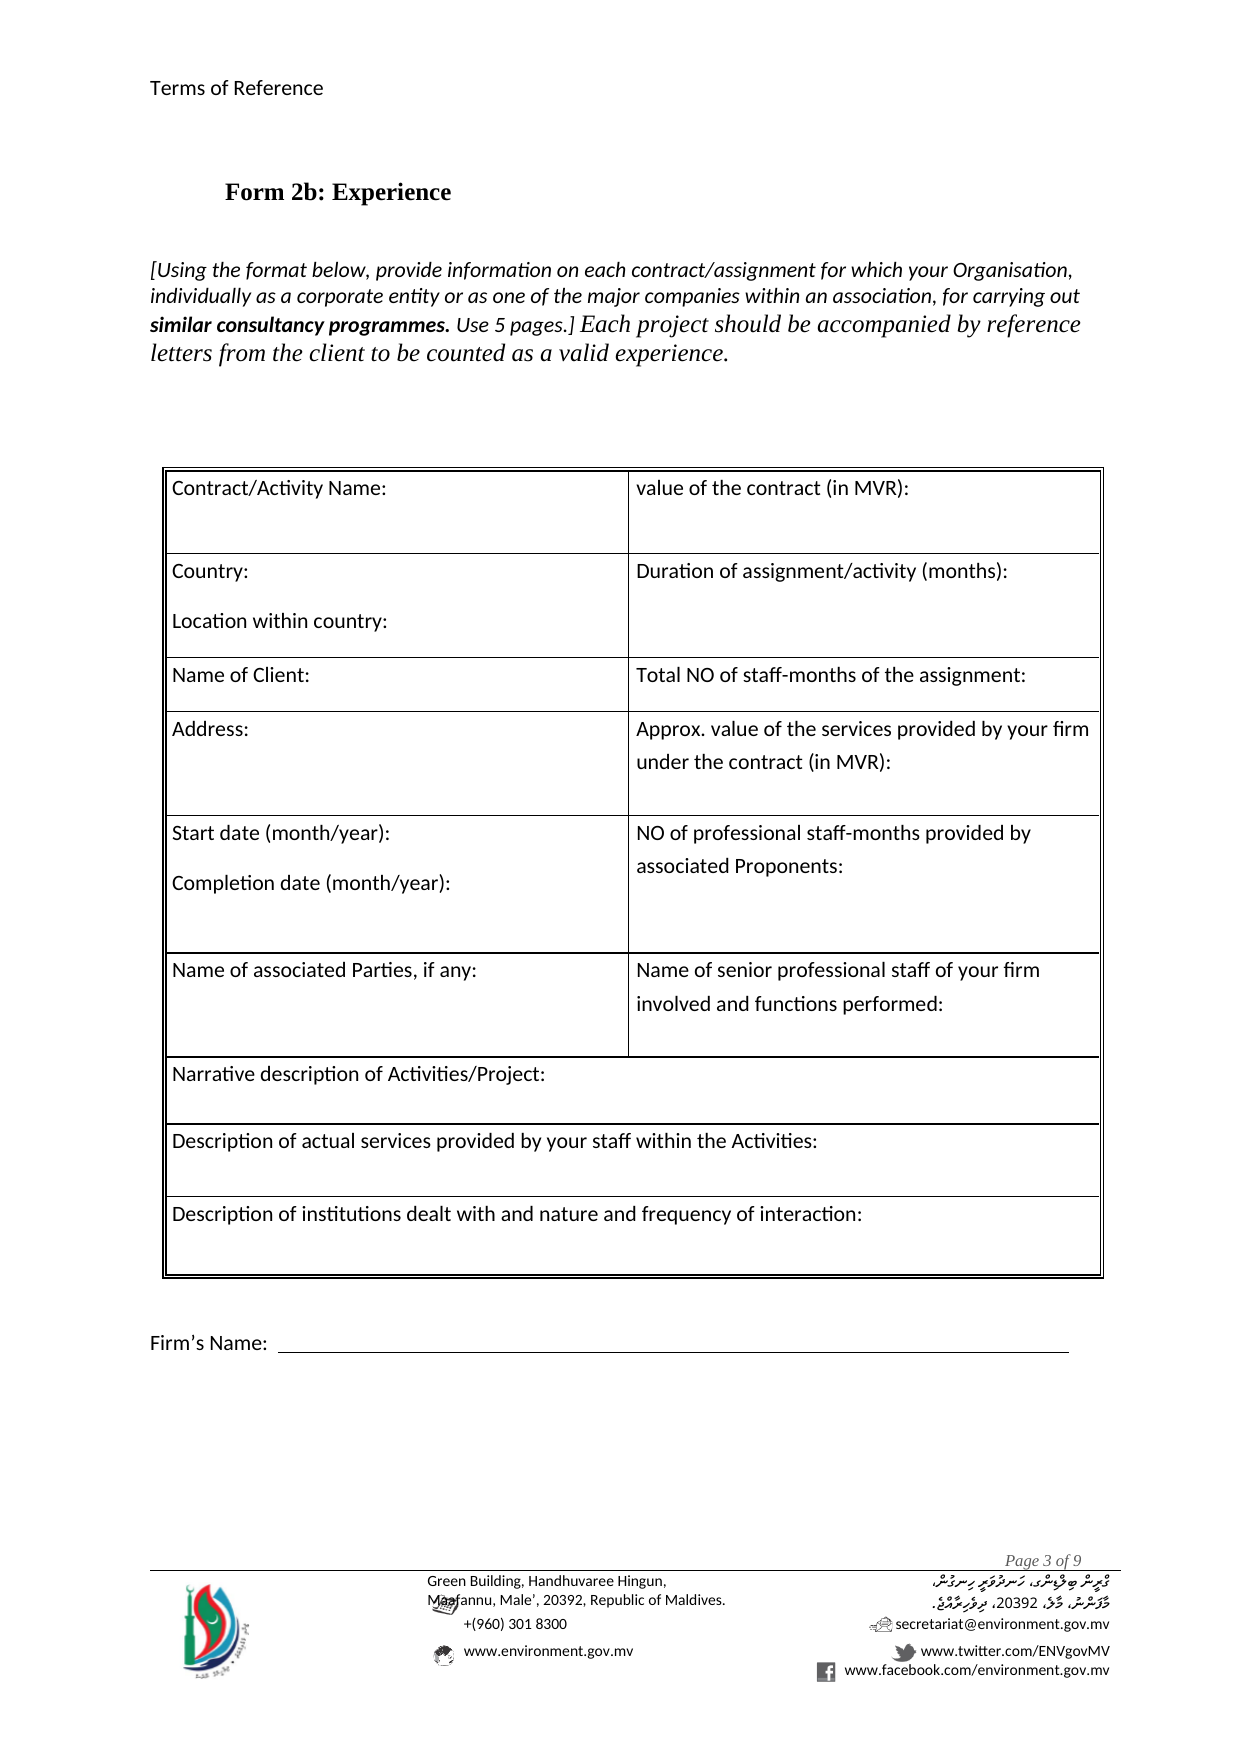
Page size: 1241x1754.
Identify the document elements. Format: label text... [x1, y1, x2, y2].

table_cell Duration of assignment/activity (months): [629, 553, 1100, 656]
table_cell Total NO of staff-months of the assignment: [629, 656, 1100, 711]
table_header value of the contract (in MVR): [629, 472, 1100, 552]
table_cell NO of professional staff-months provided by associated Proponents: [629, 815, 1100, 952]
picture [868, 1616, 893, 1632]
table_cell Narrative description of Activities/Project: [167, 1056, 1100, 1123]
text [Using the format below, provide information on each contract/assignment for which your Organisation, individually as a corporate entity or as one of the major companies within an association, for carrying out similar consultancy programmes. Use 5 pages.] Each project should be accompanied by reference letters from the client to be counted as a valid experience. [150, 256, 1090, 367]
picture [432, 1594, 459, 1615]
subtitle Form 2b: Experience [150, 177, 1090, 206]
table_cell Description of institutions dealt with and nature and frequency of interaction: [167, 1196, 1100, 1274]
table_cell Name of senior professional staff of your firm involved and functions performed: [629, 952, 1100, 1056]
table_cell Name of Client: [167, 658, 628, 711]
table_cell Approx. value of the services provided by your firm under the contract (in MVR): [629, 711, 1100, 814]
table_cell Address: [167, 712, 628, 814]
table_cell Name of associated Parties, if any: [167, 954, 628, 1056]
table_header Contract/Activity Name: [167, 472, 628, 552]
picture [433, 1645, 454, 1666]
picture [816, 1662, 836, 1682]
table_cell Description of actual services provided by your staff within the Activities: [167, 1123, 1100, 1196]
table_cell Country: Location within country: [167, 554, 628, 656]
picture [891, 1643, 917, 1662]
table_cell Start date (month/year): Completion date (month/year): [167, 816, 628, 952]
text Firm’s Name: [150, 1329, 1090, 1356]
